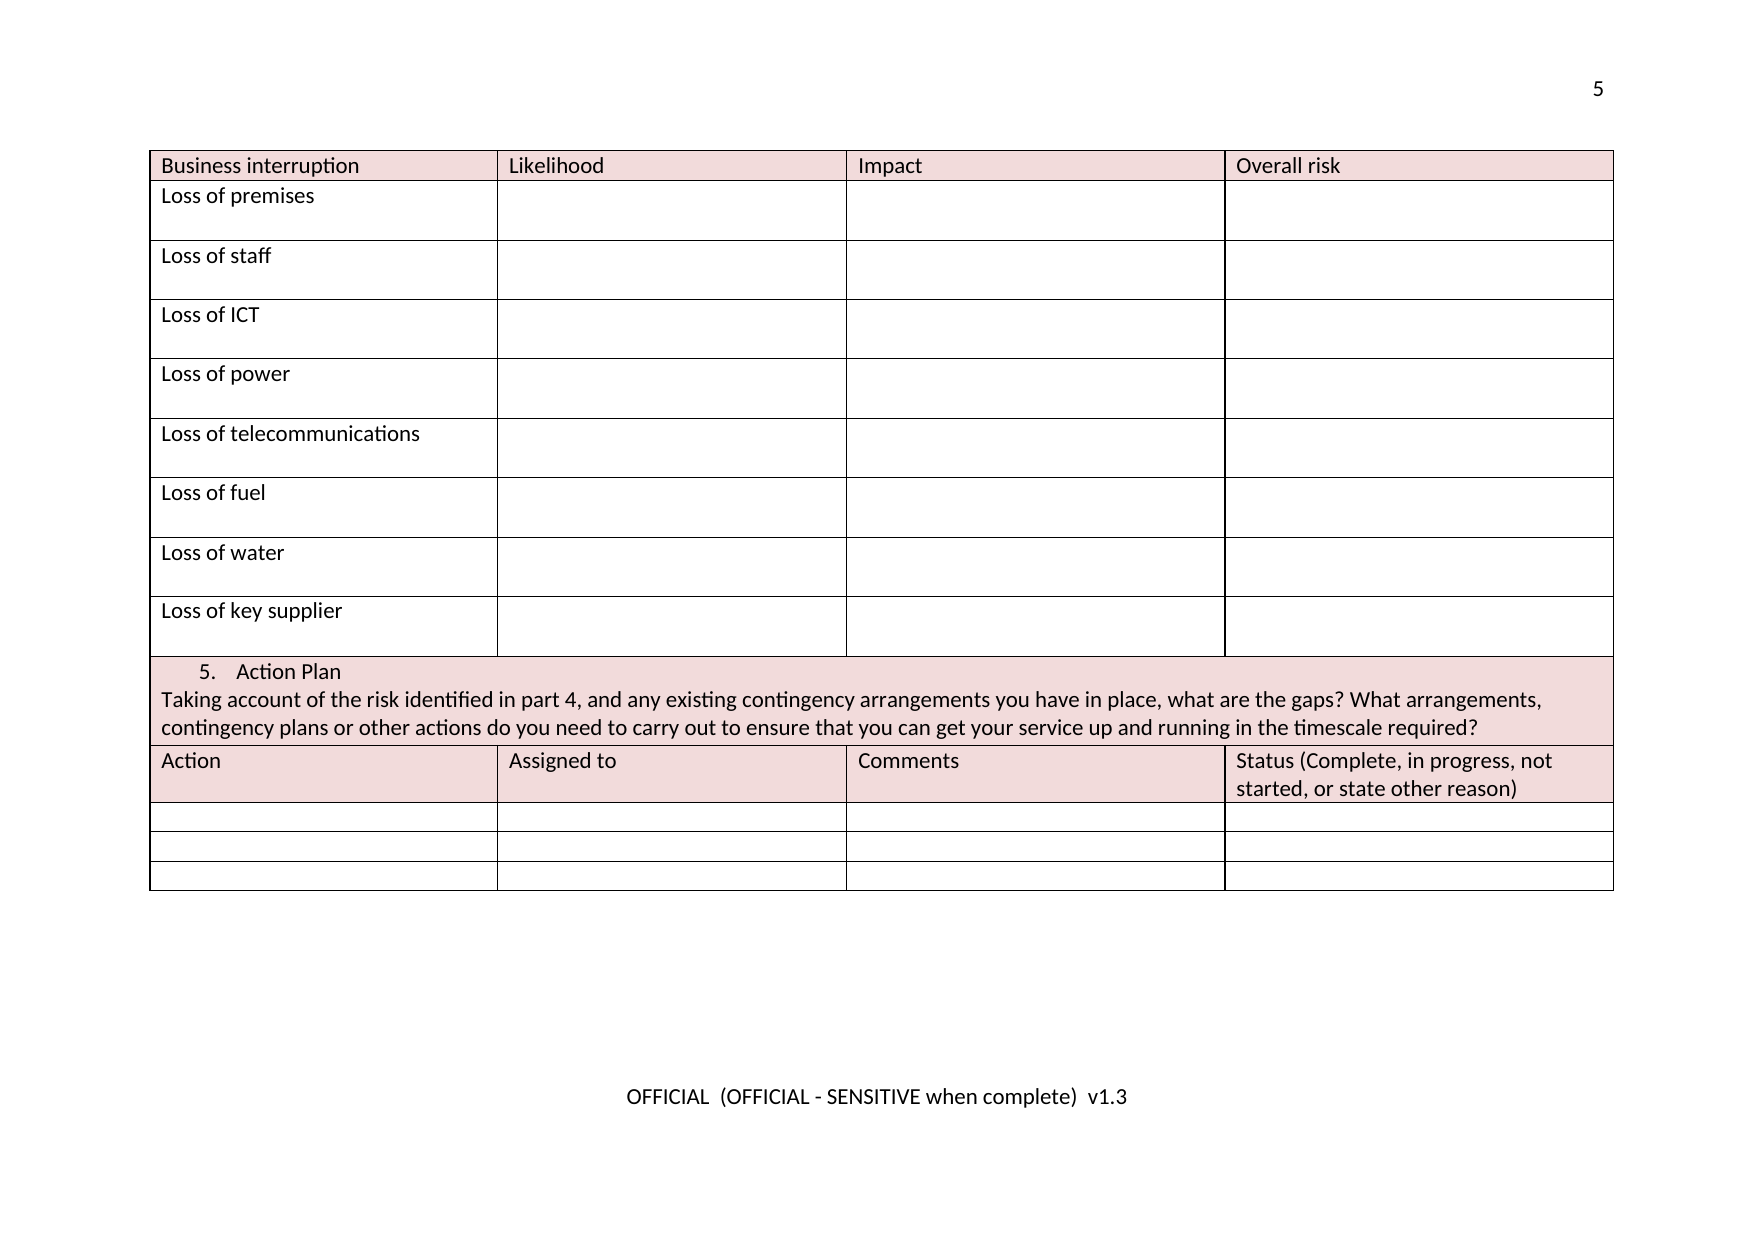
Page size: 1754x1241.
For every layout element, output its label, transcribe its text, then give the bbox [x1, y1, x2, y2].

table_cell [847, 832, 1224, 861]
table_cell Loss of staff [151, 241, 497, 299]
table_cell [847, 359, 1224, 418]
table_cell [498, 832, 846, 861]
table_cell [1226, 478, 1613, 537]
table_cell [847, 241, 1224, 299]
table_cell [847, 300, 1224, 358]
table_cell [1226, 181, 1613, 240]
table_cell [1226, 832, 1613, 861]
table_cell Action Plan Taking account of the risk identified in part 4, and any existing contingency arrangements you have in place, what are the gaps? What arrangements, contingency plans or other actions do you need to carry out to ensure that you can get your service up and running in the timescale required? [151, 657, 1613, 745]
table_cell Impact [847, 151, 1224, 180]
table_cell [847, 181, 1224, 240]
table_cell [847, 419, 1224, 477]
table_cell [498, 803, 846, 831]
table_cell [151, 862, 497, 890]
table_cell [498, 597, 846, 656]
table_cell Loss of telecommunications [151, 419, 497, 477]
table_cell [1226, 300, 1613, 358]
table_cell [498, 181, 846, 240]
table_cell Loss of power [151, 359, 497, 418]
table_cell Loss of fuel [151, 478, 497, 537]
table_cell [498, 478, 846, 537]
table_cell [1226, 862, 1613, 890]
table_cell [1226, 241, 1613, 299]
table_cell Loss of premises [151, 181, 497, 240]
table_cell [498, 359, 846, 418]
table_cell [847, 862, 1224, 890]
table_cell [498, 300, 846, 358]
table_cell Status (Complete, in progress, not started, or state other reason) [1226, 746, 1613, 802]
table_cell [1226, 538, 1613, 596]
table_cell [151, 803, 497, 831]
table_cell [498, 419, 846, 477]
table_cell Assigned to [498, 746, 846, 802]
table_cell Loss of water [151, 538, 497, 596]
table_cell [498, 241, 846, 299]
table_cell [498, 862, 846, 890]
table_cell Likelihood [498, 151, 846, 180]
table_cell [847, 538, 1224, 596]
table_cell Business interruption [151, 151, 497, 180]
table_cell [498, 538, 846, 596]
table_cell [1226, 359, 1613, 418]
table_cell Loss of ICT [151, 300, 497, 358]
table_cell Comments [847, 746, 1224, 802]
table_cell [151, 832, 497, 861]
table_cell [847, 803, 1224, 831]
table_cell Action [151, 746, 497, 802]
table_cell [1226, 803, 1613, 831]
table_cell Overall risk [1226, 151, 1613, 180]
table_cell [1226, 419, 1613, 477]
table_cell [847, 478, 1224, 537]
table_cell [1226, 597, 1613, 656]
table_cell [847, 597, 1224, 656]
table_cell Loss of key supplier [151, 597, 497, 656]
